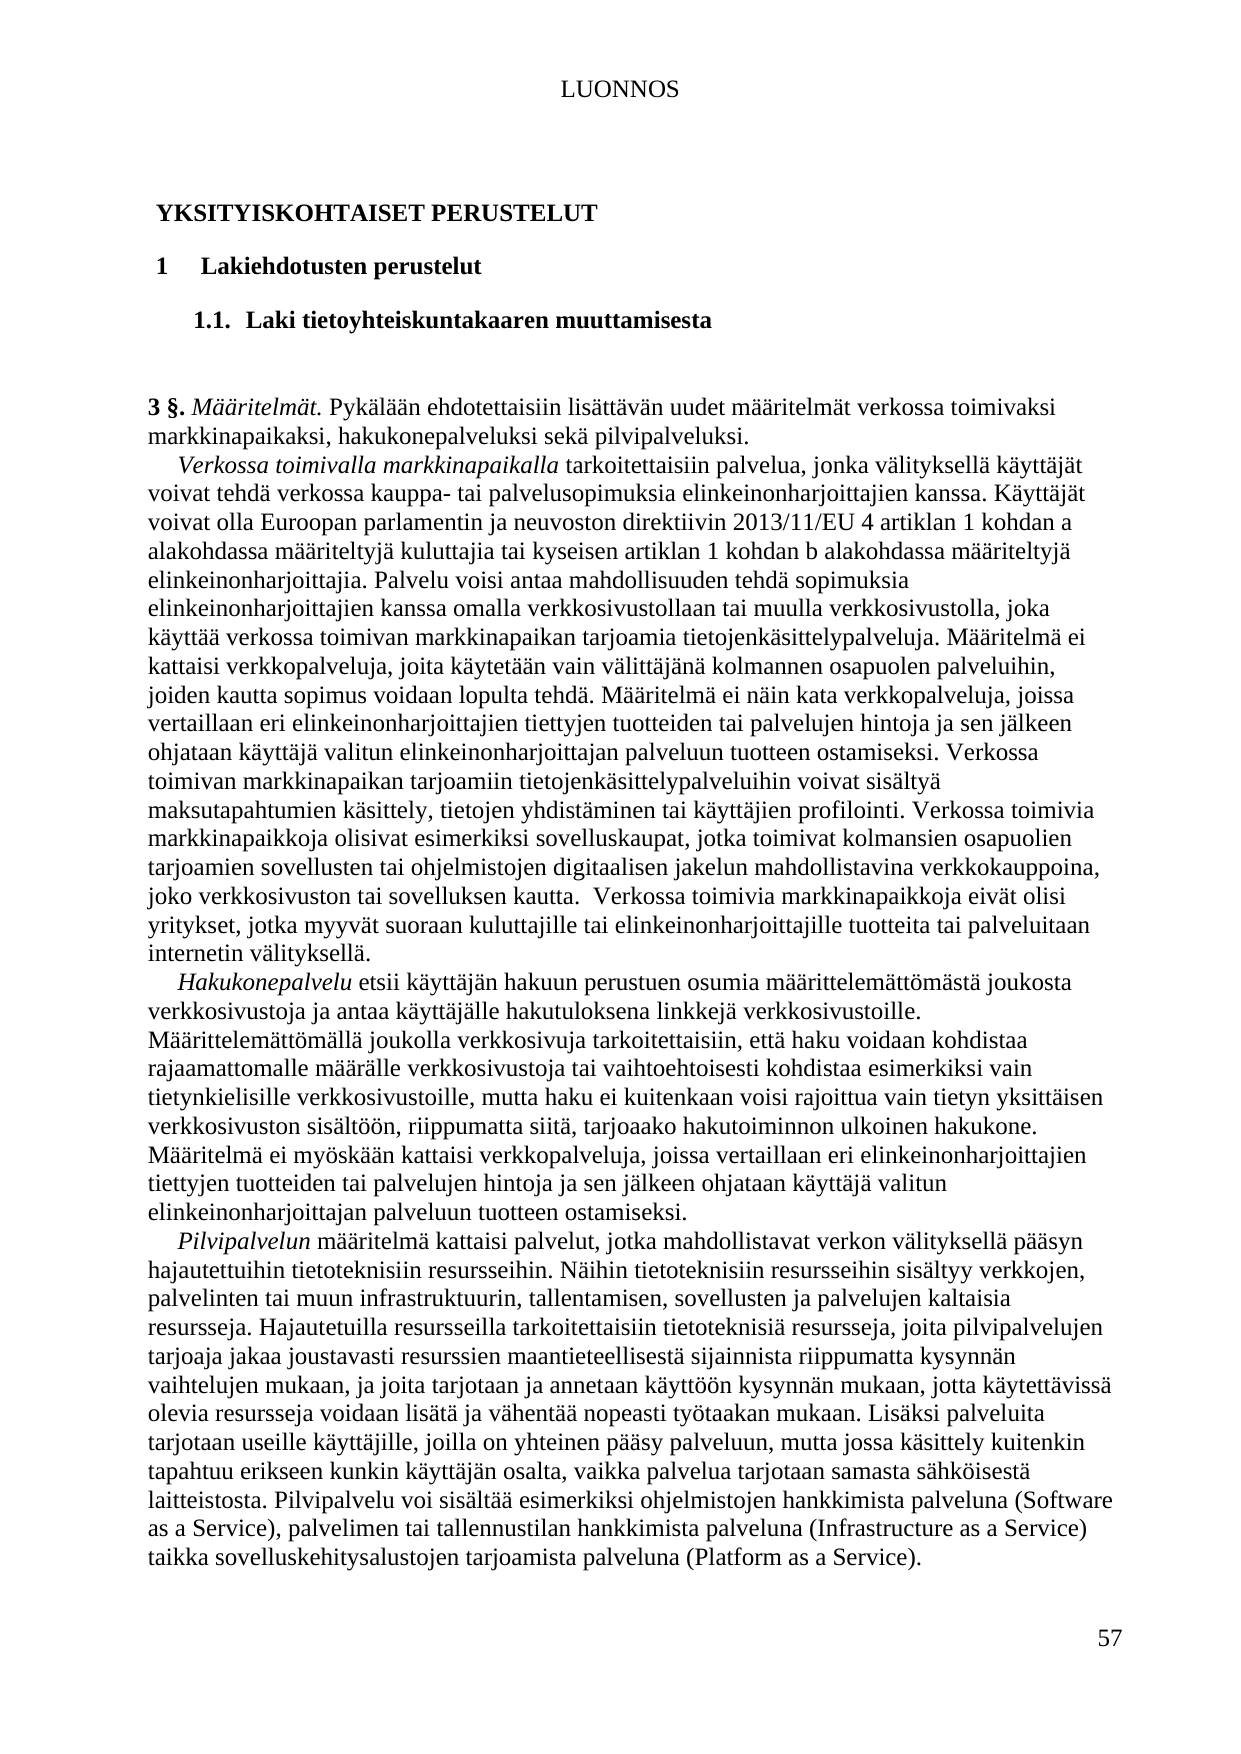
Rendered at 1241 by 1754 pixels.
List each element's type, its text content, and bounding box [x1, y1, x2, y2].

subtitle YKSITYISKOHTAISET PERUSTELUT [118, 198, 1122, 226]
subtitle Laki tietoyhteiskuntakaaren muuttamisesta [193, 305, 1122, 334]
text Verkossa toimivalla markkinapaikalla tarkoitettaisiin palvelua, jonka välityksellä käyttäjät voivat tehdä verkossa kauppa- tai palvelusopimuksia elinkeinonharjoittajien kanssa. Käyttäjät voivat olla Euroopan parlamentin ja neuvoston direktiivin 2013/11/EU 4 artiklan 1 kohdan a alakohdassa määriteltyjä kuluttajia tai kyseisen artiklan 1 kohdan b alakohdassa määriteltyjä elinkeinonharjoittajia. Palvelu voisi antaa mahdollisuuden tehdä sopimuksia elinkeinonharjoittajien kanssa omalla verkkosivustollaan tai muulla verkkosivustolla, joka käyttää verkossa toimivan markkinapaikan tarjoamia tietojenkäsittelypalveluja. Määritelmä ei kattaisi verkkopalveluja, joita käytetään vain välittäjänä kolmannen osapuolen palveluihin, joiden kautta sopimus voidaan lopulta tehdä. Määritelmä ei näin kata verkkopalveluja, joissa vertaillaan eri elinkeinonharjoittajien tiettyjen tuotteiden tai palvelujen hintoja ja sen jälkeen ohjataan käyttäjä valitun elinkeinonharjoittajan palveluun tuotteen ostamiseksi. Verkossa toimivan markkinapaikan tarjoamiin tietojenkäsittelypalveluihin voivat sisältyä maksutapahtumien käsittely, tietojen yhdistäminen tai käyttäjien profilointi. Verkossa toimivia markkinapaikkoja olisivat esimerkiksi sovelluskaupat, jotka toimivat kolmansien osapuolien tarjoamien sovellusten tai ohjelmistojen digitaalisen jakelun mahdollistavina verkkokauppoina, joko verkkosivuston tai sovelluksen kautta. Verkossa toimivia markkinapaikkoja eivät olisi yritykset, jotka myyvät suoraan kuluttajille tai elinkeinonharjoittajille tuotteita tai palveluitaan internetin välityksellä. [148, 450, 1122, 967]
text Pilvipalvelun määritelmä kattaisi palvelut, jotka mahdollistavat verkon välityksellä pääsyn hajautettuihin tietoteknisiin resursseihin. Näihin tietoteknisiin resursseihin sisältyy verkkojen, palvelinten tai muun infrastruktuurin, tallentamisen, sovellusten ja palvelujen kaltaisia resursseja. Hajautetuilla resursseilla tarkoitettaisiin tietoteknisiä resursseja, joita pilvipalvelujen tarjoaja jakaa joustavasti resurssien maantieteellisestä sijainnista riippumatta kysynnän vaihtelujen mukaan, ja joita tarjotaan ja annetaan käyttöön kysynnän mukaan, jotta käytettävissä olevia resursseja voidaan lisätä ja vähentää nopeasti työtaakan mukaan. Lisäksi palveluita tarjotaan useille käyttäjille, joilla on yhteinen pääsy palveluun, mutta jossa käsittely kuitenkin tapahtuu erikseen kunkin käyttäjän osalta, vaikka palvelua tarjotaan samasta sähköisestä laitteistosta. Pilvipalvelu voi sisältää esimerkiksi ohjelmistojen hankkimista palveluna (Software as a Service), palvelimen tai tallennustilan hankkimista palveluna (Infrastructure as a Service) taikka sovelluskehitysalustojen tarjoamista palveluna (Platform as a Service). [148, 1226, 1122, 1571]
text Hakukonepalvelu etsii käyttäjän hakuun perustuen osumia määrittelemättömästä joukosta verkkosivustoja ja antaa käyttäjälle hakutuloksena linkkejä verkkosivustoille. Määrittelemättömällä joukolla verkkosivuja tarkoitettaisiin, että haku voidaan kohdistaa rajaamattomalle määrälle verkkosivustoja tai vaihtoehtoisesti kohdistaa esimerkiksi vain tietynkielisille verkkosivustoille, mutta haku ei kuitenkaan voisi rajoittua vain tietyn yksittäisen verkkosivuston sisältöön, riippumatta siitä, tarjoaako hakutoiminnon ulkoinen hakukone. Määritelmä ei myöskään kattaisi verkkopalveluja, joissa vertaillaan eri elinkeinonharjoittajien tiettyjen tuotteiden tai palvelujen hintoja ja sen jälkeen ohjataan käyttäjä valitun elinkeinonharjoittajan palveluun tuotteen ostamiseksi. [148, 967, 1122, 1226]
subtitle Lakiehdotusten perustelut [156, 251, 1122, 280]
text 3 §. Määritelmät. Pykälään ehdotettaisiin lisättävän uudet määritelmät verkossa toimivaksi markkinapaikaksi, hakukonepalveluksi sekä pilvipalveluksi. [148, 392, 1122, 450]
